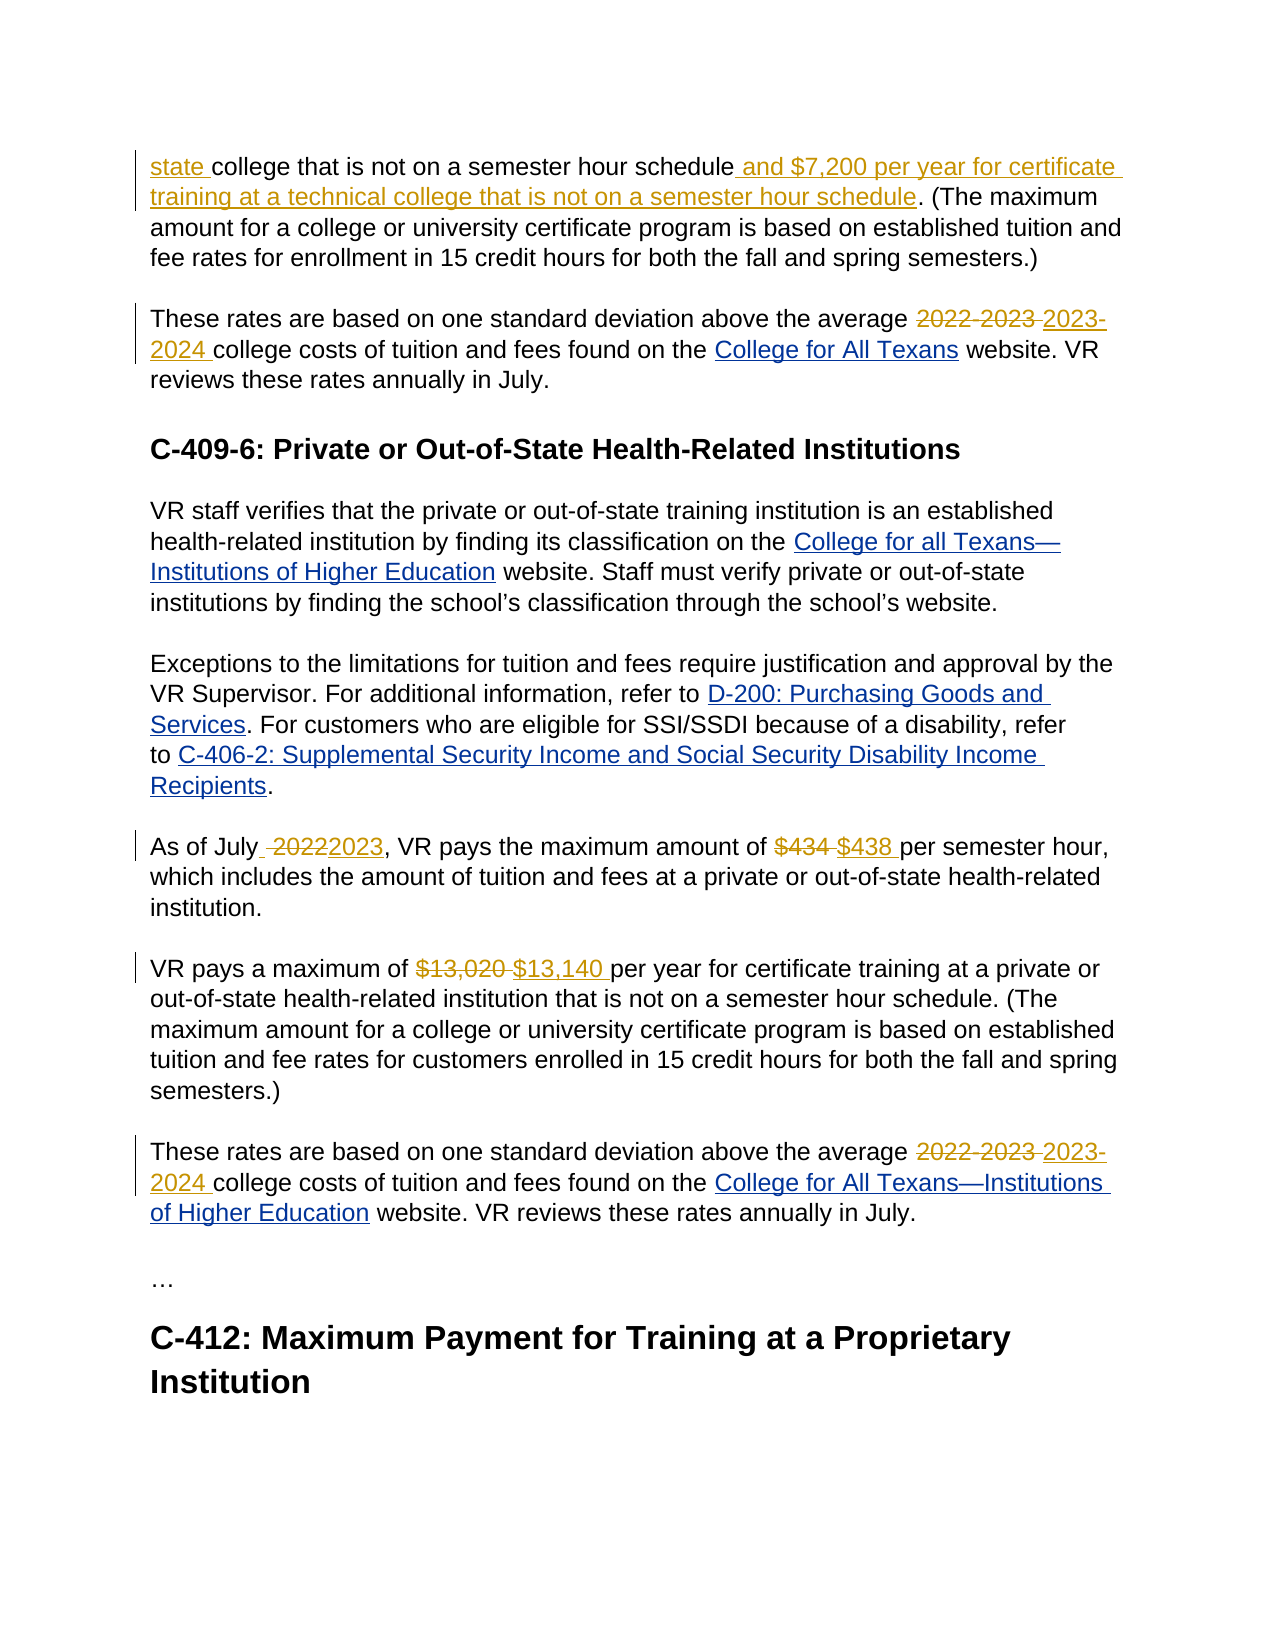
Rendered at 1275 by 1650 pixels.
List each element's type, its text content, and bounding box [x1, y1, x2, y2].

subtitle C-409-6: Private or Out-of-State Health-Related Institutions [150, 432, 1125, 465]
text … [150, 1264, 1125, 1293]
text VR staff verifies that the private or out-of-state training institution is an established health-related institution by finding its classification on the College for all Texans—Institutions of Higher Education website. Staff must verify private or out-of-state institutions by finding the school’s classification through the school’s website. Exceptions to the limitations for tuition and fees require justification and approval by the VR Supervisor. For additional information, refer to D-200: Purchasing Goods and Services. For customers who are eligible for SSI/SSDI because of a disability, refer to C-406-2: Supplemental Security Income and Social Security Disability Income Recipients. As of July, VR pays the maximum amount of per semester hour, which includes the amount of tuition and fees at a private or out-of-state health-related institution. VR pays a maximum of per year for certificate training at a private or out-of-state health-related institution that is not on a semester hour schedule. (The maximum amount for a college or university certificate program is based on established tuition and fee rates for customers enrolled in 15 credit hours for both the fall and spring semesters.) These rates are based on one standard deviation above the average college costs of tuition and fees found on the College for All Texans—Institutions of Higher Education website. VR reviews these rates annually in July. [150, 494, 1125, 1227]
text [150, 150, 1125, 394]
subtitle C-412: Maximum Payment for Training at a Proprietary Institution [150, 1318, 1125, 1401]
